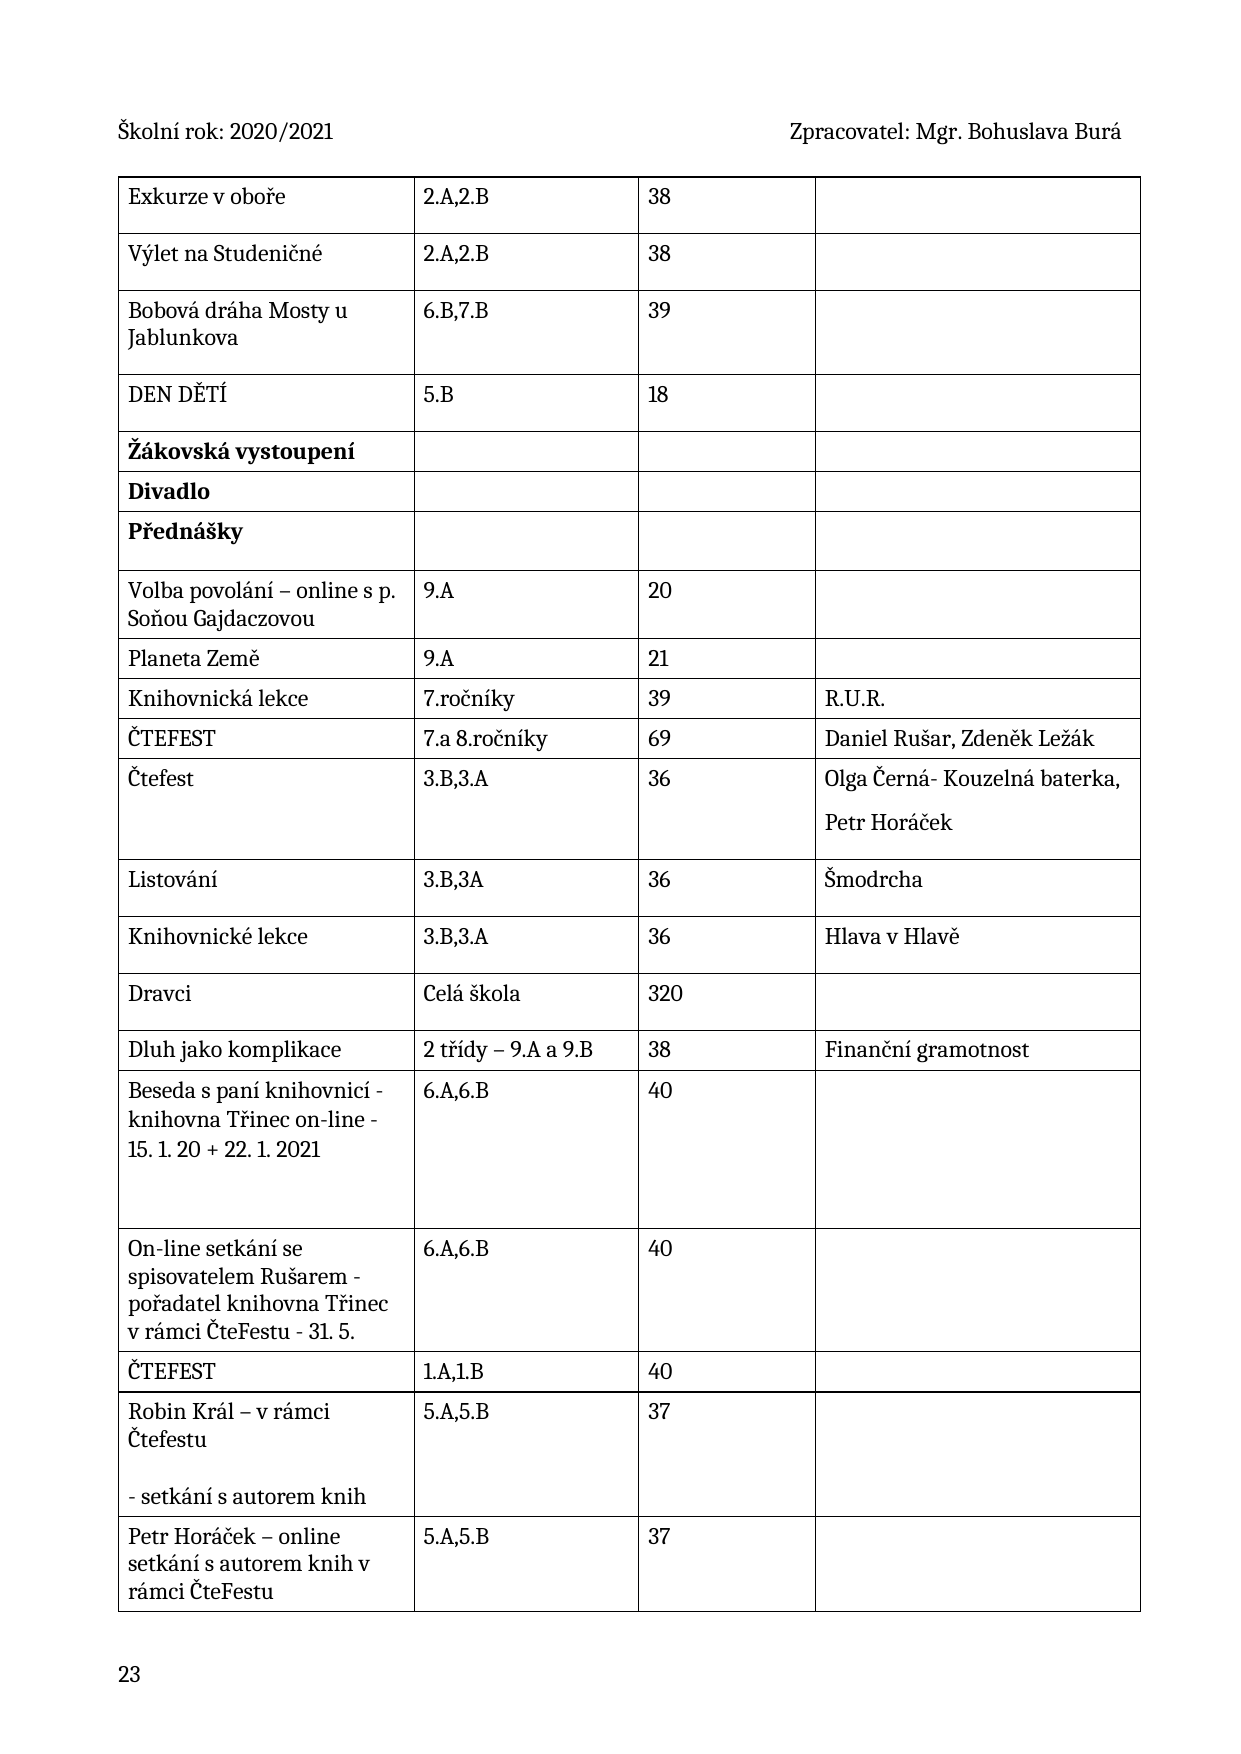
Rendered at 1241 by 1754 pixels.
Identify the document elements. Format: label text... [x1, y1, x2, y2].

table_cell 18 [639, 375, 815, 431]
table_cell 5.A,5.B [415, 1517, 638, 1611]
table_cell 38 [639, 234, 815, 290]
table_cell [816, 1517, 1140, 1611]
table_cell 6.A,6.B [415, 1229, 638, 1351]
table_cell 7.a 8.ročníky [415, 719, 638, 758]
table_cell [816, 178, 1140, 233]
table_cell Výlet na Studeničné [119, 234, 414, 290]
table_cell Bobová dráha Mosty u Jablunkova [119, 291, 414, 374]
table_cell [816, 1071, 1140, 1228]
table_cell Planeta Země [119, 639, 414, 678]
table_cell [816, 512, 1140, 570]
table_cell 40 [639, 1071, 815, 1228]
table_cell [816, 1393, 1140, 1516]
table_cell DEN DĚTÍ [119, 375, 414, 431]
table_cell 9.A [415, 571, 638, 638]
table_cell On-line setkání se spisovatelem Rušarem - pořadatel knihovna Třinec v rámci ČteFestu - 31. 5. [119, 1229, 414, 1351]
table_cell 40 [639, 1229, 815, 1351]
table_cell 6.B,7.B [415, 291, 638, 374]
table_cell 39 [639, 679, 815, 718]
table_cell 21 [639, 639, 815, 678]
table_cell 20 [639, 571, 815, 638]
table_cell Petr Horáček – online setkání s autorem knih v rámci ČteFestu [119, 1517, 414, 1611]
table_cell 6.A,6.B [415, 1071, 638, 1228]
table_cell 37 [639, 1393, 815, 1516]
table_cell Přednášky [119, 512, 414, 570]
table_cell [415, 472, 638, 511]
table_cell [816, 234, 1140, 290]
table_cell 9.A [415, 639, 638, 678]
table_cell [816, 974, 1140, 1029]
table_cell 3.B,3.A [415, 917, 638, 973]
table_cell 7.ročníky [415, 679, 638, 718]
table_cell Exkurze v oboře [119, 178, 414, 233]
table_cell Knihovnická lekce [119, 679, 414, 718]
table_cell 2 třídy – 9.A a 9.B [415, 1031, 638, 1070]
table_cell 3.B,3A [415, 860, 638, 916]
table_cell Žákovská vystoupení [119, 432, 414, 471]
table_cell [816, 639, 1140, 678]
table_cell [816, 1352, 1140, 1391]
table_cell 3.B,3.A [415, 759, 638, 859]
table_cell 320 [639, 974, 815, 1029]
table_cell Čtefest [119, 759, 414, 859]
table_cell 37 [639, 1517, 815, 1611]
table_cell [639, 512, 815, 570]
table_cell 5.B [415, 375, 638, 431]
table_cell R.U.R. [816, 679, 1140, 718]
table_cell Hlava v Hlavě [816, 917, 1140, 973]
table_cell Celá škola [415, 974, 638, 1029]
table_cell Knihovnické lekce [119, 917, 414, 973]
table_cell 40 [639, 1352, 815, 1391]
table_cell 36 [639, 759, 815, 859]
table_cell 39 [639, 291, 815, 374]
table_cell [816, 375, 1140, 431]
table_cell Beseda s paní knihovnicí - knihovna Třinec on-line - 15. 1. 20 + 22. 1. 2021 [119, 1071, 414, 1228]
table_cell 36 [639, 917, 815, 973]
table_cell ČTEFEST [119, 1352, 414, 1391]
table_cell Listování [119, 860, 414, 916]
table_cell [816, 291, 1140, 374]
table_cell [639, 432, 815, 471]
table_cell ČTEFEST [119, 719, 414, 758]
table_cell Volba povolání – online s p. Soňou Gajdaczovou [119, 571, 414, 638]
table_cell Olga Černá- Kouzelná baterka, Petr Horáček [816, 759, 1140, 859]
table_cell Dluh jako komplikace [119, 1031, 414, 1070]
table_cell 38 [639, 178, 815, 233]
table_cell 5.A,5.B [415, 1393, 638, 1516]
table_cell Dravci [119, 974, 414, 1029]
table_cell Daniel Rušar, Zdeněk Ležák [816, 719, 1140, 758]
table_cell Divadlo [119, 472, 414, 511]
table_cell 36 [639, 860, 815, 916]
table_cell 69 [639, 719, 815, 758]
table_cell [816, 472, 1140, 511]
table_cell [639, 472, 815, 511]
table_cell Šmodrcha [816, 860, 1140, 916]
table_cell [816, 1229, 1140, 1351]
table_cell [816, 432, 1140, 471]
table_cell [415, 512, 638, 570]
table_cell 2.A,2.B [415, 234, 638, 290]
table_cell 1.A,1.B [415, 1352, 638, 1391]
table_cell 38 [639, 1031, 815, 1070]
table_cell [816, 571, 1140, 638]
table_cell 2.A,2.B [415, 178, 638, 233]
table_cell Finanční gramotnost [816, 1031, 1140, 1070]
table_cell Robin Král – v rámci Čtefestu - setkání s autorem knih [119, 1393, 414, 1516]
table_cell [415, 432, 638, 471]
